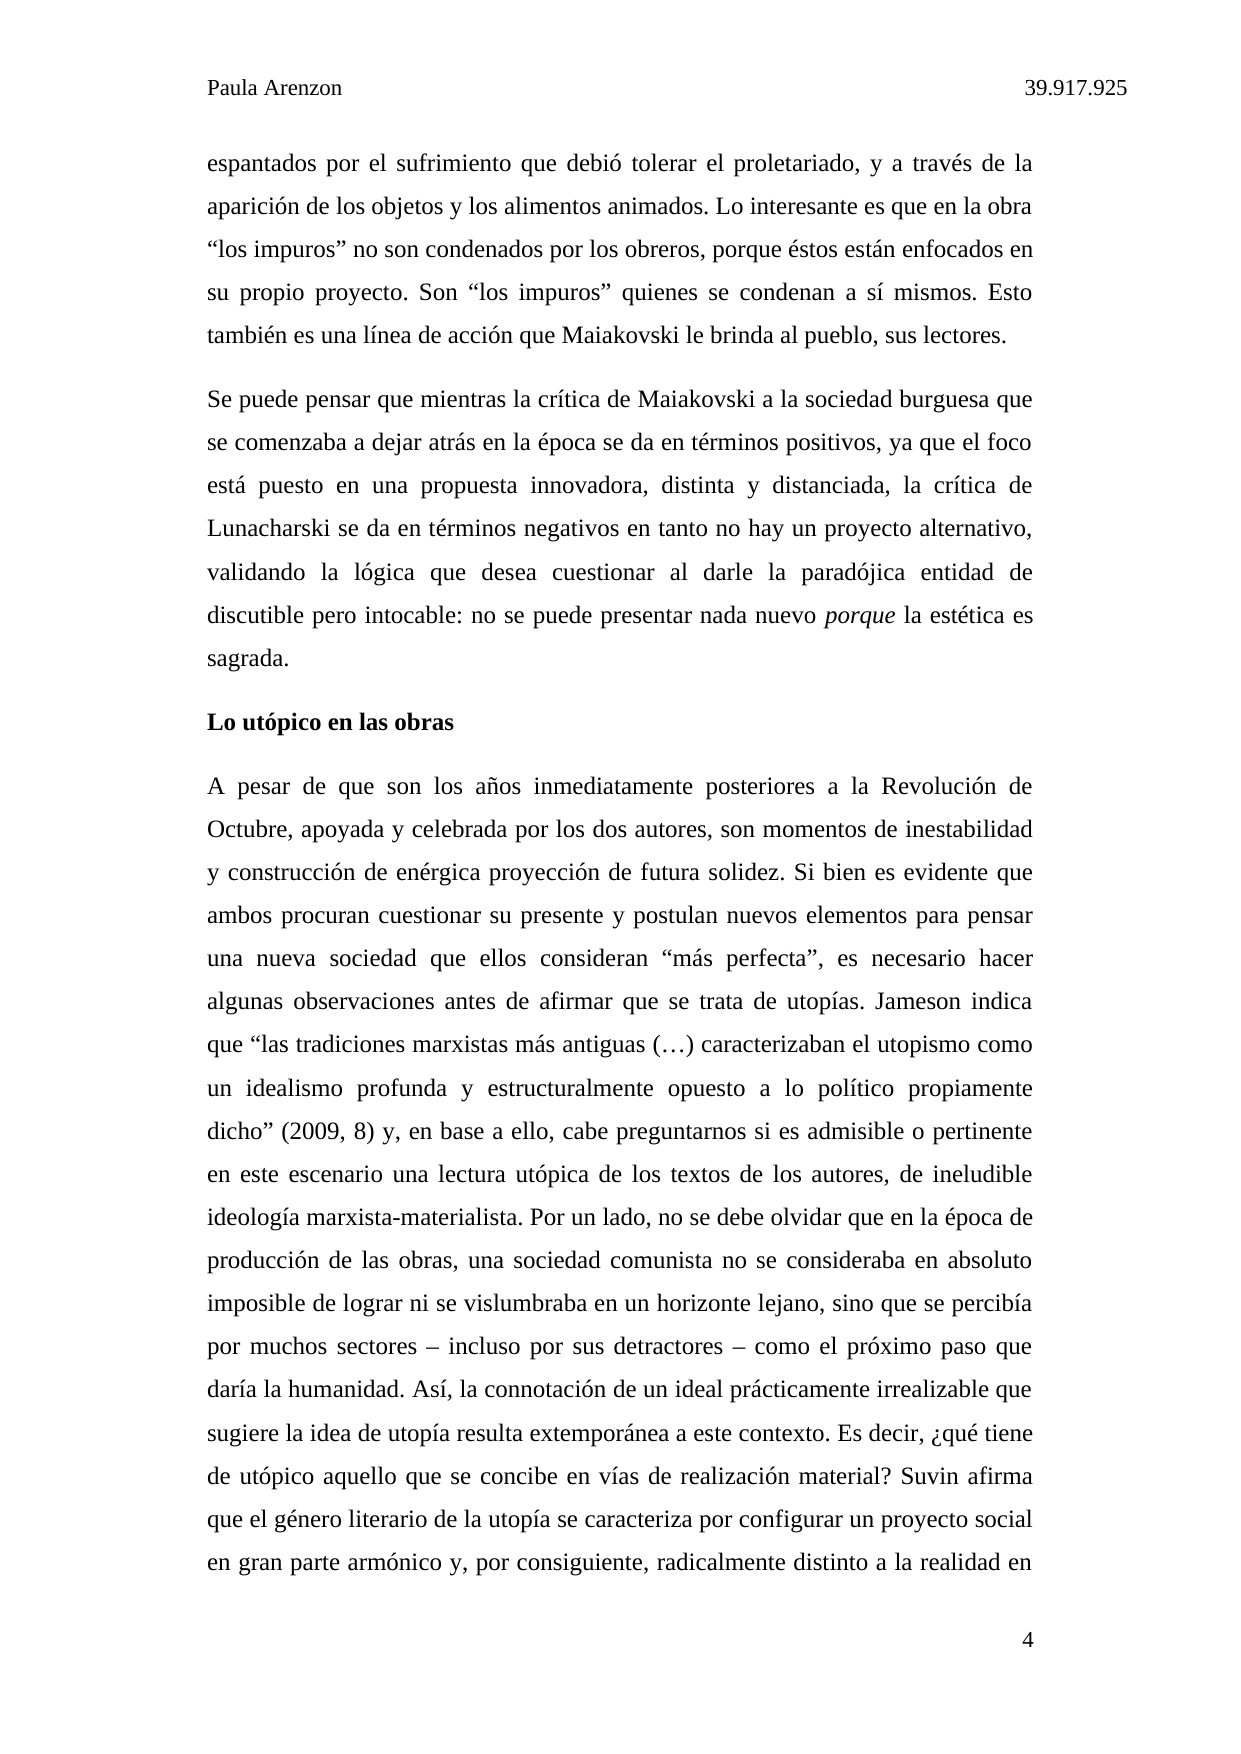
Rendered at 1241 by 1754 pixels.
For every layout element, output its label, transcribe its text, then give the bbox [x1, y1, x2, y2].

text Se puede pensar que mientras la crítica de Maiakovski a la sociedad burguesa que se comenzaba a dejar atrás en la época se da en términos positivos, ya que el foco está puesto en una propuesta innovadora, distinta y distanciada, la crítica de Lunacharski se da en términos negativos en tanto no hay un proyecto alternativo, validando la lógica que desea cuestionar al darle la paradójica entidad de discutible pero intocable: no se puede presentar nada nuevo porque la estética es sagrada. [207, 384, 1033, 672]
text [207, 148, 1033, 349]
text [207, 771, 1033, 1576]
text Lo utópico en las obras [207, 707, 1033, 736]
